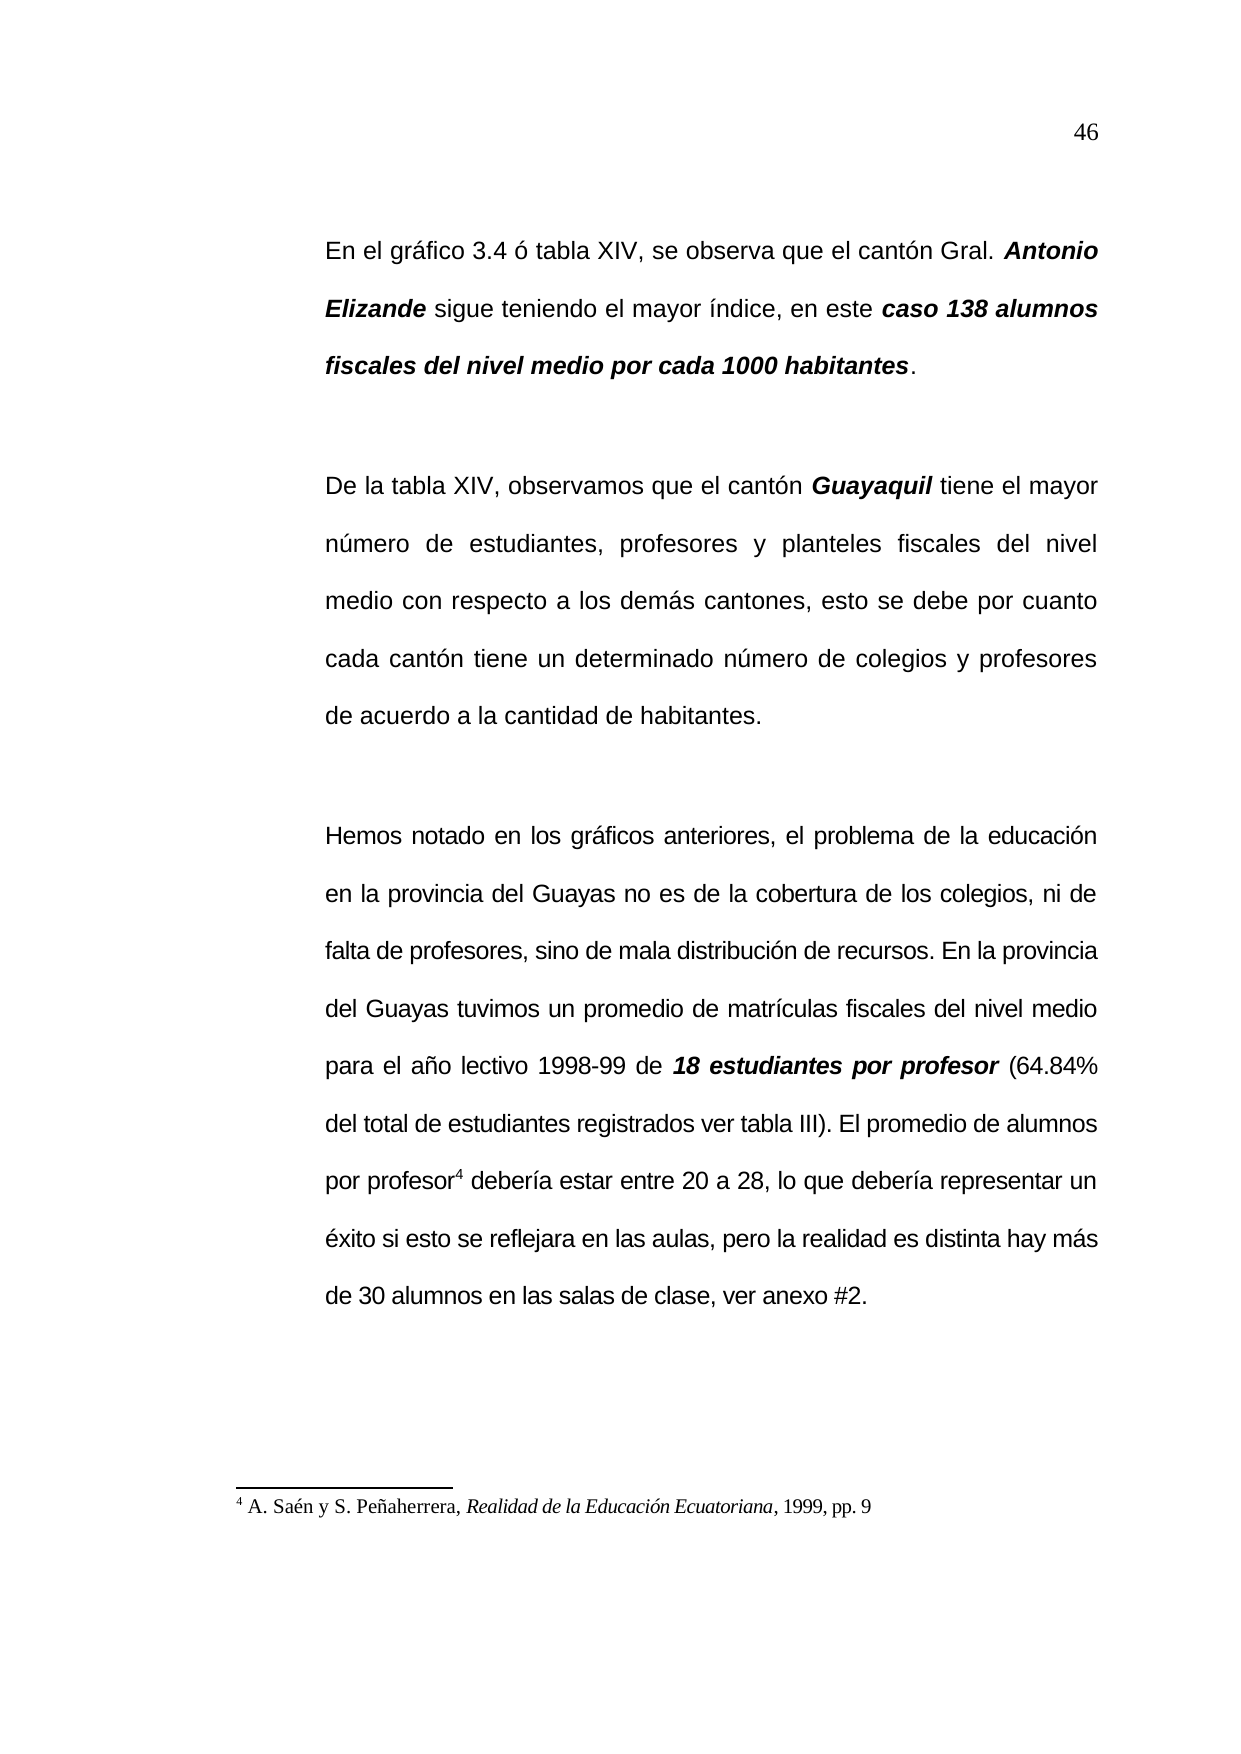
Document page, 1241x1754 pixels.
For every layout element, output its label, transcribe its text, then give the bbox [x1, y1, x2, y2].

text De la tabla XIV, observamos que el cantón Guayaquil tiene el mayor número de estudiantes, profesores y planteles fiscales del nivel medio con respecto a los demás cantones, esto se debe por cuanto cada cantón tiene un determinado número de colegios y profesores de acuerdo a la cantidad de habitantes. [325, 471, 1098, 730]
text En el gráfico 3.4 ó tabla XIV, se observa que el cantón Gral. Antonio Elizande sigue teniendo el mayor índice, en este caso 138 alumnos fiscales del nivel medio por cada 1000 habitantes. [325, 236, 1098, 380]
text Hemos notado en los gráficos anteriores, el problema de la educación en la provincia del Guayas no es de la cobertura de los colegios, ni de falta de profesores, sino de mala distribución de recursos. En la provincia del Guayas tuvimos un promedio de matrículas fiscales del nivel medio para el año lectivo 1998-99 de 18 estudiantes por profesor (64.84% del total de estudiantes registrados ver tabla III). El promedio de alumnos por profesor debería estar entre 20 a 28, lo que debería representar un éxito si esto se reflejara en las aulas, pero la realidad es distinta hay más de 30 alumnos en las salas de clase, ver anexo #2. [325, 821, 1098, 1310]
